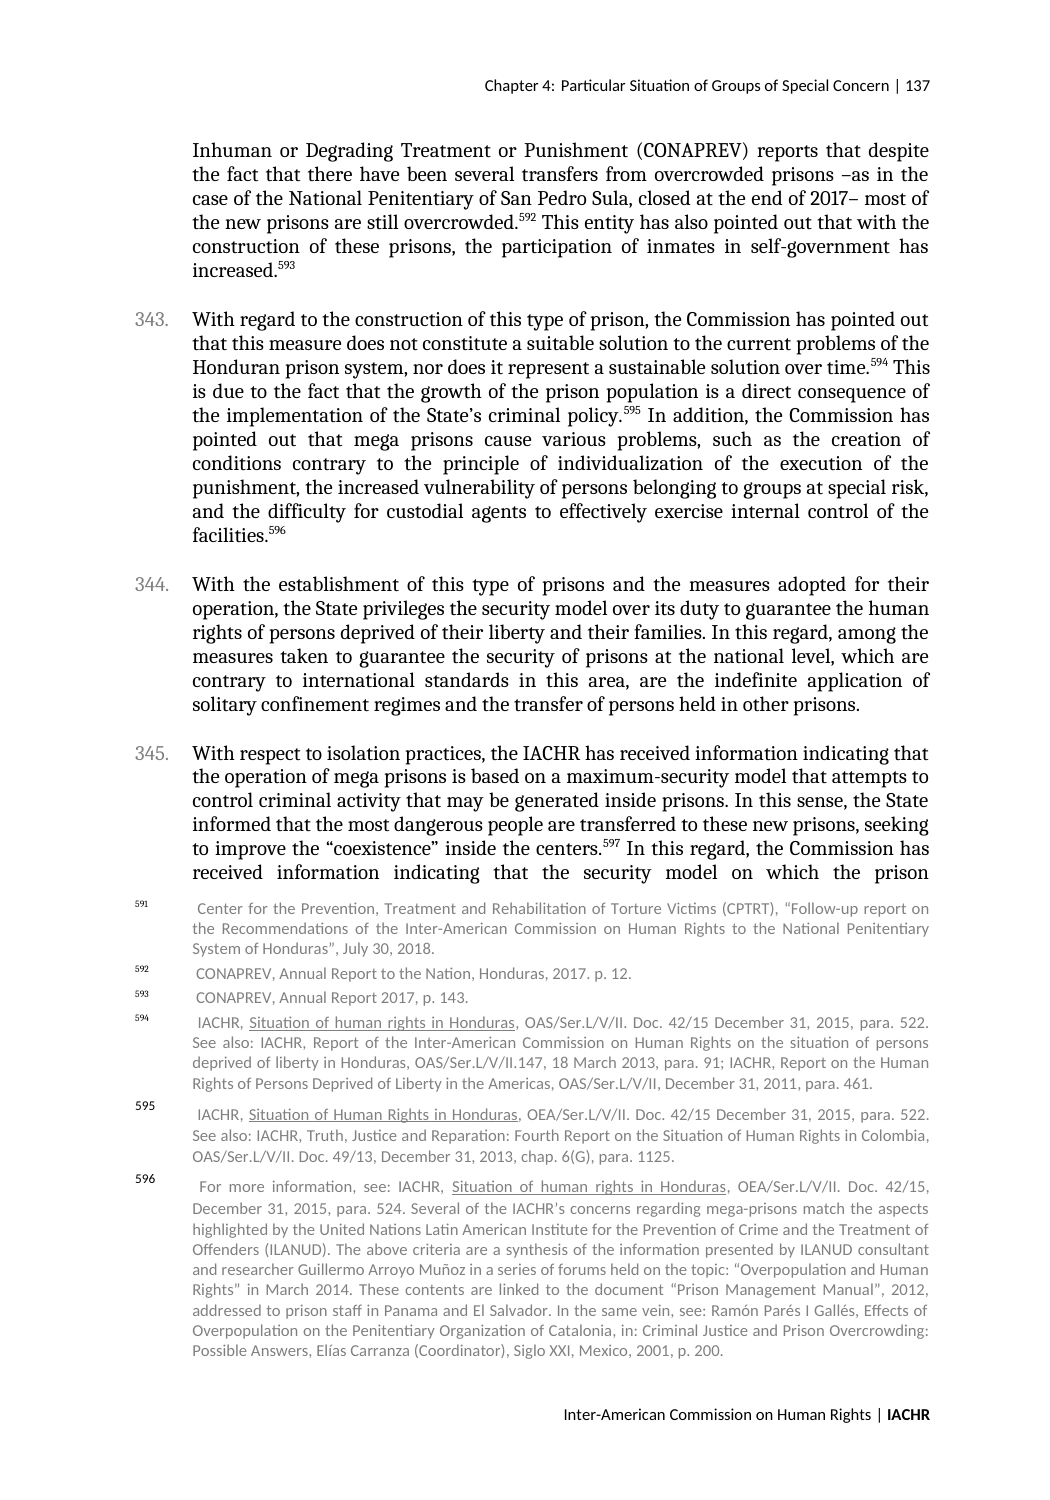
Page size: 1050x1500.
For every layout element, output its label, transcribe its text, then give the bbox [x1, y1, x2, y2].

text With regard to the construction of this type of prison, the Commission has pointed out that this measure does not constitute a suitable solution to the current problems of the Honduran prison system, nor does it represent a sustainable solution over time. This is due to the fact that the growth of the prison population is a direct consequence of the implementation of the State’s criminal policy. In addition, the Commission has pointed out that mega prisons cause various problems, such as the creation of conditions contrary to the principle of individualization of the execution of the punishment, the increased vulnerability of persons belonging to groups at special risk, and the difficulty for custodial agents to effectively exercise internal control of the facilities. [135, 308, 930, 547]
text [135, 139, 930, 283]
text With the establishment of this type of prisons and the measures adopted for their operation, the State privileges the security model over its duty to guarantee the human rights of persons deprived of their liberty and their families. In this regard, among the measures taken to guarantee the security of prisons at the national level, which are contrary to international standards in this area, are the indefinite application of solitary confinement regimes and the transfer of persons held in other prisons. [135, 572, 930, 716]
text With respect to isolation practices, the IACHR has received information indicating that the operation of mega prisons is based on a maximum-security model that attempts to control criminal activity that may be generated inside prisons. In this sense, the State informed that the most dangerous people are transferred to these new prisons, seeking to improve the “coexistence” inside the centers. In this regard, the Commission has received information indicating that the security model on which the prison complexes in question are based would have resulted in solitary confinement regimes carried out arbitrarily and in contravention of international standards in this area. With regard to the length of time for which solitary confinement is used in Honduras, the Commission was informed that such a regime would be applied indefinitely and for a prolonged period of time to all persons considered “highly dangerous or with aggressive behaviour”, without consideration of an individualized risk assessment, and based solely on membership in gangs. In this regard, both national and international bodies have expressed their concern and rejection of the application of this type of regime. As for the conditions in which the persons in isolation find themselves, they would remain in cells of a few meters that do not have adequate ventilation and lighting, they do not have hours in the sun –more than half an hour every 15 days–, they are not in contact with other inmates, and they do not carry out any type of recreational activity. In addition, the IACHR was informed that visits would be extremely restricted, being made for 15 minutes each week, and with a glass that avoids physical contact. In addition, the inmates would receive their relatives with hands and feet shackles. [135, 741, 930, 885]
